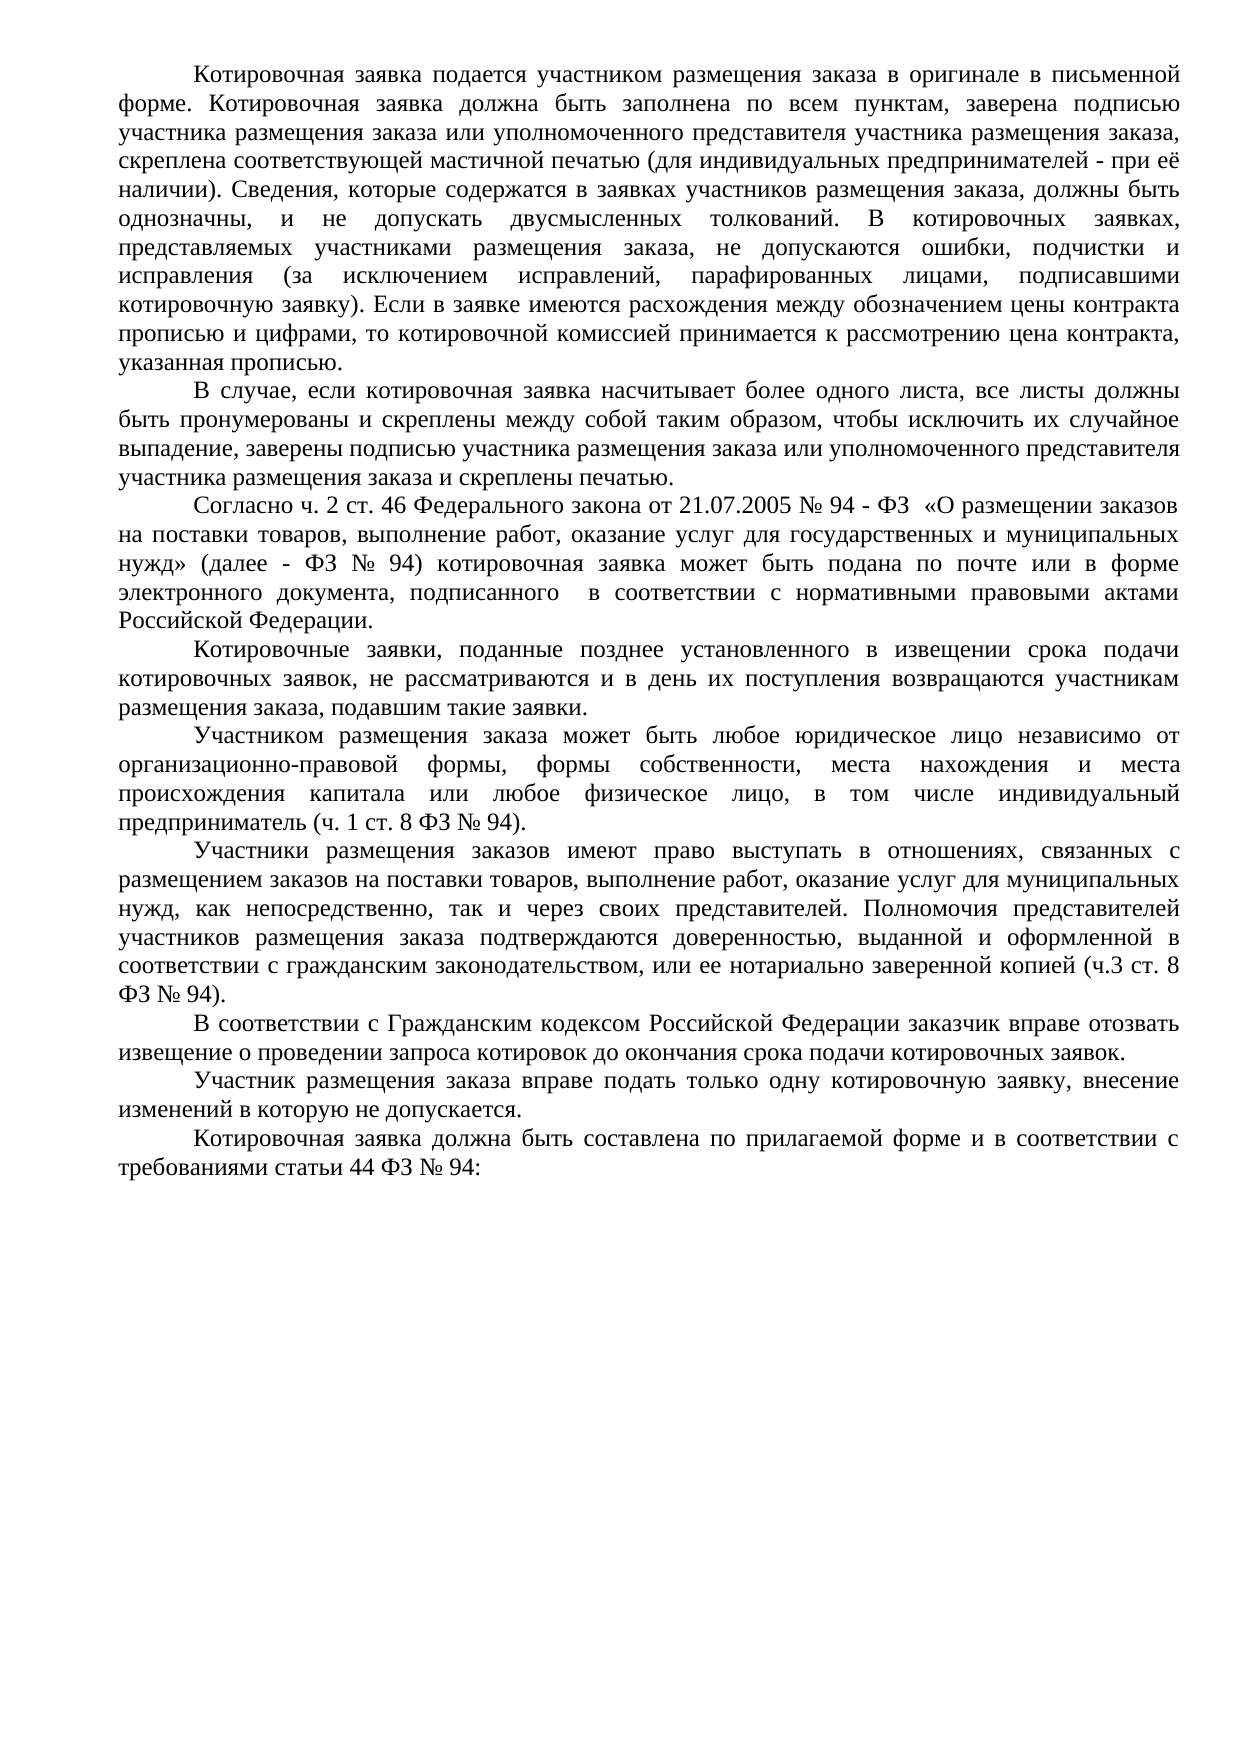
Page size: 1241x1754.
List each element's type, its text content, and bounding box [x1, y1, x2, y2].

text Участником размещения заказа может быть любое юридическое лицо независимо от организационно-правовой формы, формы собственности, места нахождения и места происхождения капитала или любое физическое лицо, в том числе индивидуальный предприниматель (ч. 1 ст. 8 ФЗ № 94). [118, 720, 1181, 835]
title В соответствии с Гражданским кодексом Российской Федерации заказчик вправе отозвать извещение о проведении запроса котировок до окончания срока подачи котировочных заявок. [118, 1008, 1180, 1065]
text В случае, если котировочная заявка насчитывает более одного листа, все листы должны быть пронумерованы и скреплены между собой таким образом, чтобы исключить их случайное выпадение, заверены подписью участника размещения заказа или уполномоченного представителя участника размещения заказа и скреплены печатью. [118, 375, 1181, 490]
title Участник размещения заказа вправе подать только одну котировочную заявку, внесение изменений в которую не допускается. [118, 1065, 1180, 1123]
title Котировочная заявка должна быть составлена по прилагаемой форме и в соответствии с требованиями статьи 44 ФЗ № 94: [118, 1123, 1180, 1180]
title Согласно ч. 2 ст. 46 Федерального закона от 21.07.2005 № 94 - ФЗ «О размещении заказов на поставки товаров, выполнение работ, оказание услуг для государственных и муниципальных нужд» (далее - ФЗ № 94) котировочная заявка может быть подана по почте или в форме электронного документа, подписанного в соответствии с нормативными правовыми актами Российской Федерации. [118, 490, 1180, 634]
text Котировочная заявка подается участником размещения заказа в оригинале в письменной форме. Котировочная заявка должна быть заполнена по всем пунктам, заверена подписью участника размещения заказа или уполномоченного представителя участника размещения заказа, скреплена соответствующей мастичной печатью (для индивидуальных предпринимателей - при её наличии). Сведения, которые содержатся в заявках участников размещения заказа, должны быть однозначны, и не допускать двусмысленных толкований. В котировочных заявках, представляемых участниками размещения заказа, не допускаются ошибки, подчистки и исправления (за исключением исправлений, парафированных лицами, подписавшими котировочную заявку). Если в заявке имеются расхождения между обозначением цены контракта прописью и цифрами, то котировочной комиссией принимается к рассмотрению цена контракта, указанная прописью. [118, 59, 1181, 375]
title Котировочные заявки, поданные позднее установленного в извещении срока подачи котировочных заявок, не рассматриваются и в день их поступления возвращаются участникам размещения заказа, подавшим такие заявки. [118, 634, 1180, 720]
text Участники размещения заказов имеют право выступать в отношениях, связанных с размещением заказов на поставки товаров, выполнение работ, оказание услуг для муниципальных нужд, как непосредственно, так и через своих представителей. Полномочия представителей участников размещения заказа подтверждаются доверенностью, выданной и оформленной в соответствии с гражданским законодательством, или ее нотариально заверенной копией (ч.3 ст. 8 ФЗ № 94). [118, 835, 1181, 1008]
